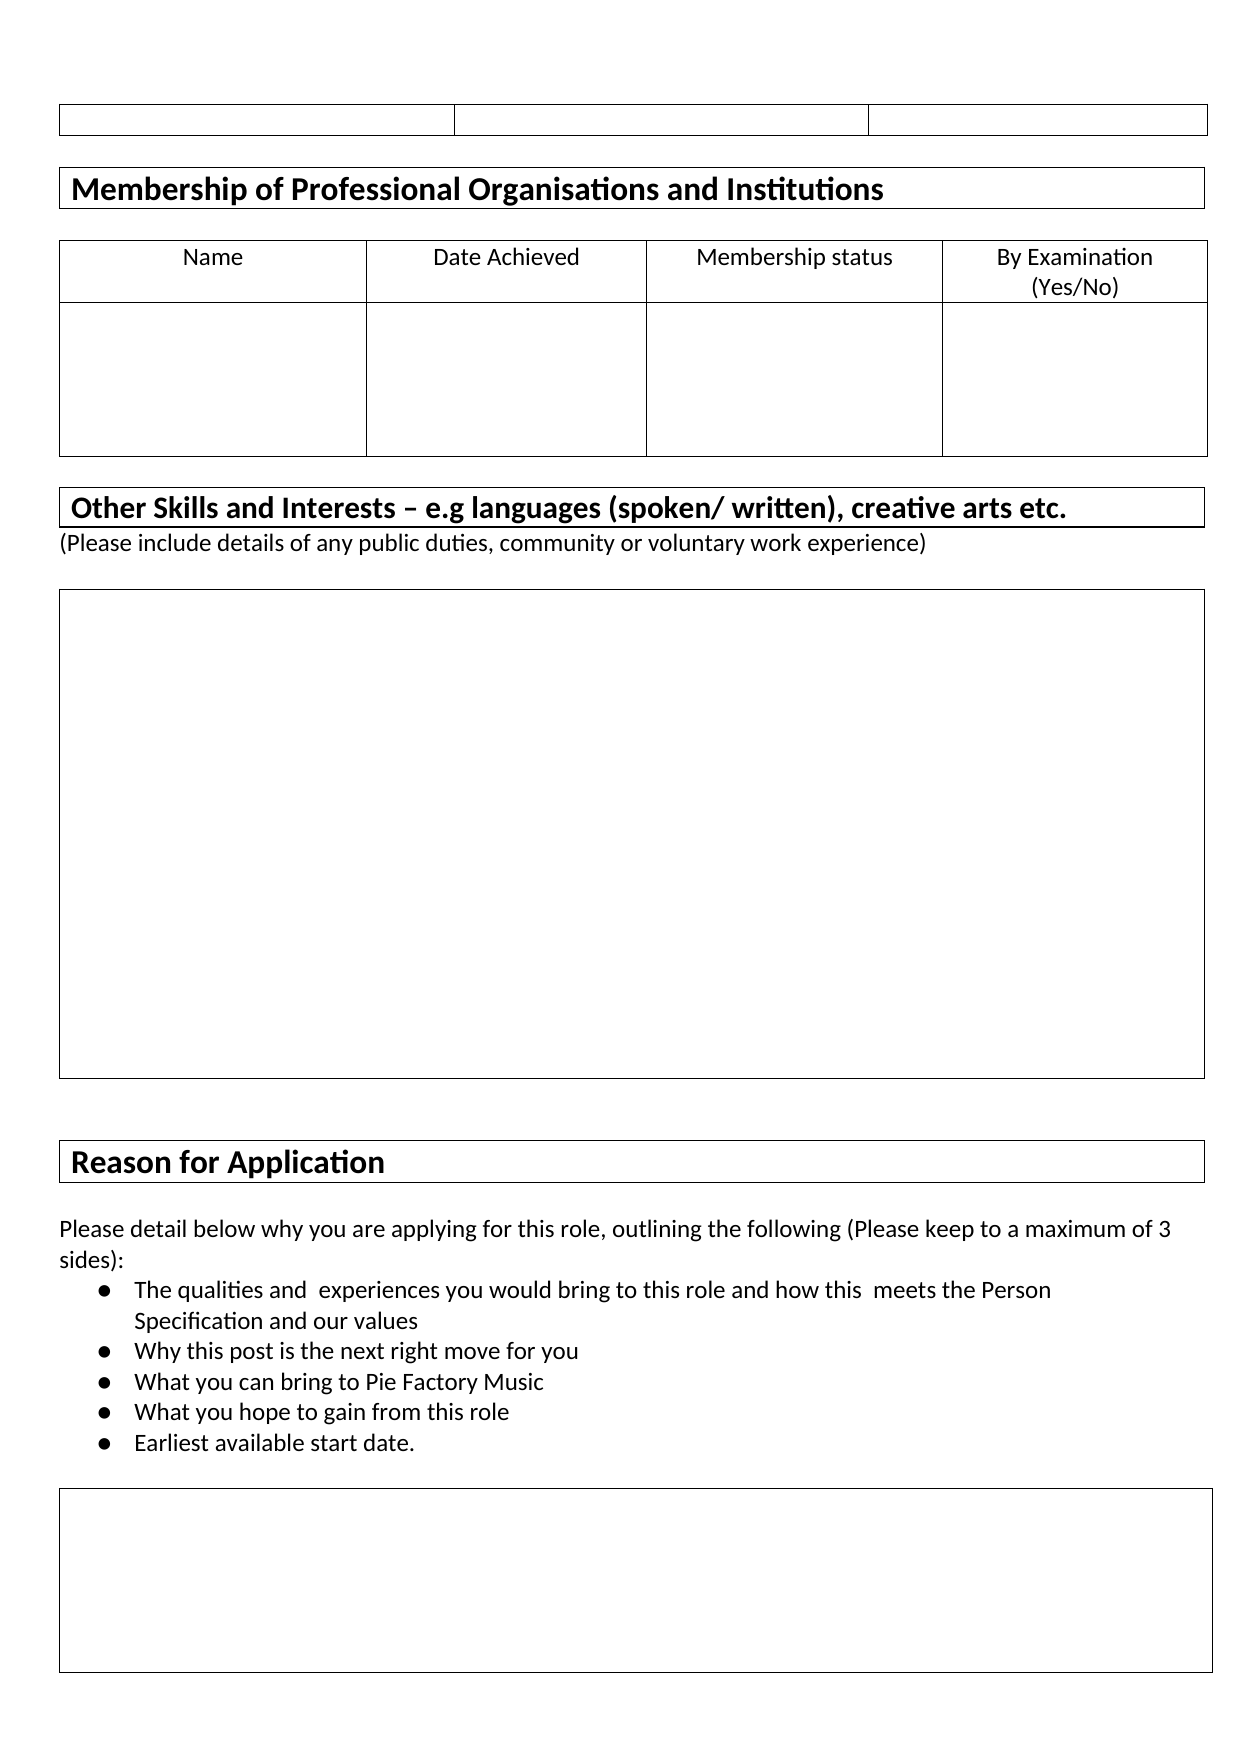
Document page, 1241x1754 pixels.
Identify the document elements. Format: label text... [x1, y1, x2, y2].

list Why this post is the next right move for you [97, 1335, 1182, 1366]
table_header Reason for Application [60, 1141, 1204, 1182]
table_header By Examination (Yes/No) [943, 241, 1207, 302]
table_cell [367, 303, 646, 456]
table_header [60, 1489, 1212, 1672]
list What you hope to gain from this role [97, 1396, 1182, 1427]
list Earliest available start date. [97, 1427, 1182, 1457]
table_cell [60, 303, 366, 456]
table_cell [943, 303, 1207, 456]
table_cell [647, 303, 942, 456]
table_header Name [60, 241, 366, 302]
table_cell [60, 105, 454, 135]
table_header Membership of Professional Organisations and Institutions [60, 168, 1204, 208]
table_header Membership status [647, 241, 942, 302]
table_cell [455, 105, 868, 135]
table_header Other Skills and Interests – e.g languages (spoken/ written), creative arts etc. [60, 488, 1204, 526]
list The qualities and experiences you would bring to this role and how this meets the Person Specification and our values [97, 1274, 1182, 1335]
text (Please include details of any public duties, community or voluntary work experience) [59, 528, 1182, 558]
table_cell [869, 105, 1207, 135]
table_header Date Achieved [367, 241, 646, 302]
list What you can bring to Pie Factory Music [97, 1366, 1182, 1396]
table_header [60, 590, 1204, 1078]
text Please detail below why you are applying for this role, outlining the following (Please keep to a maximum of 3 sides): [59, 1213, 1182, 1274]
